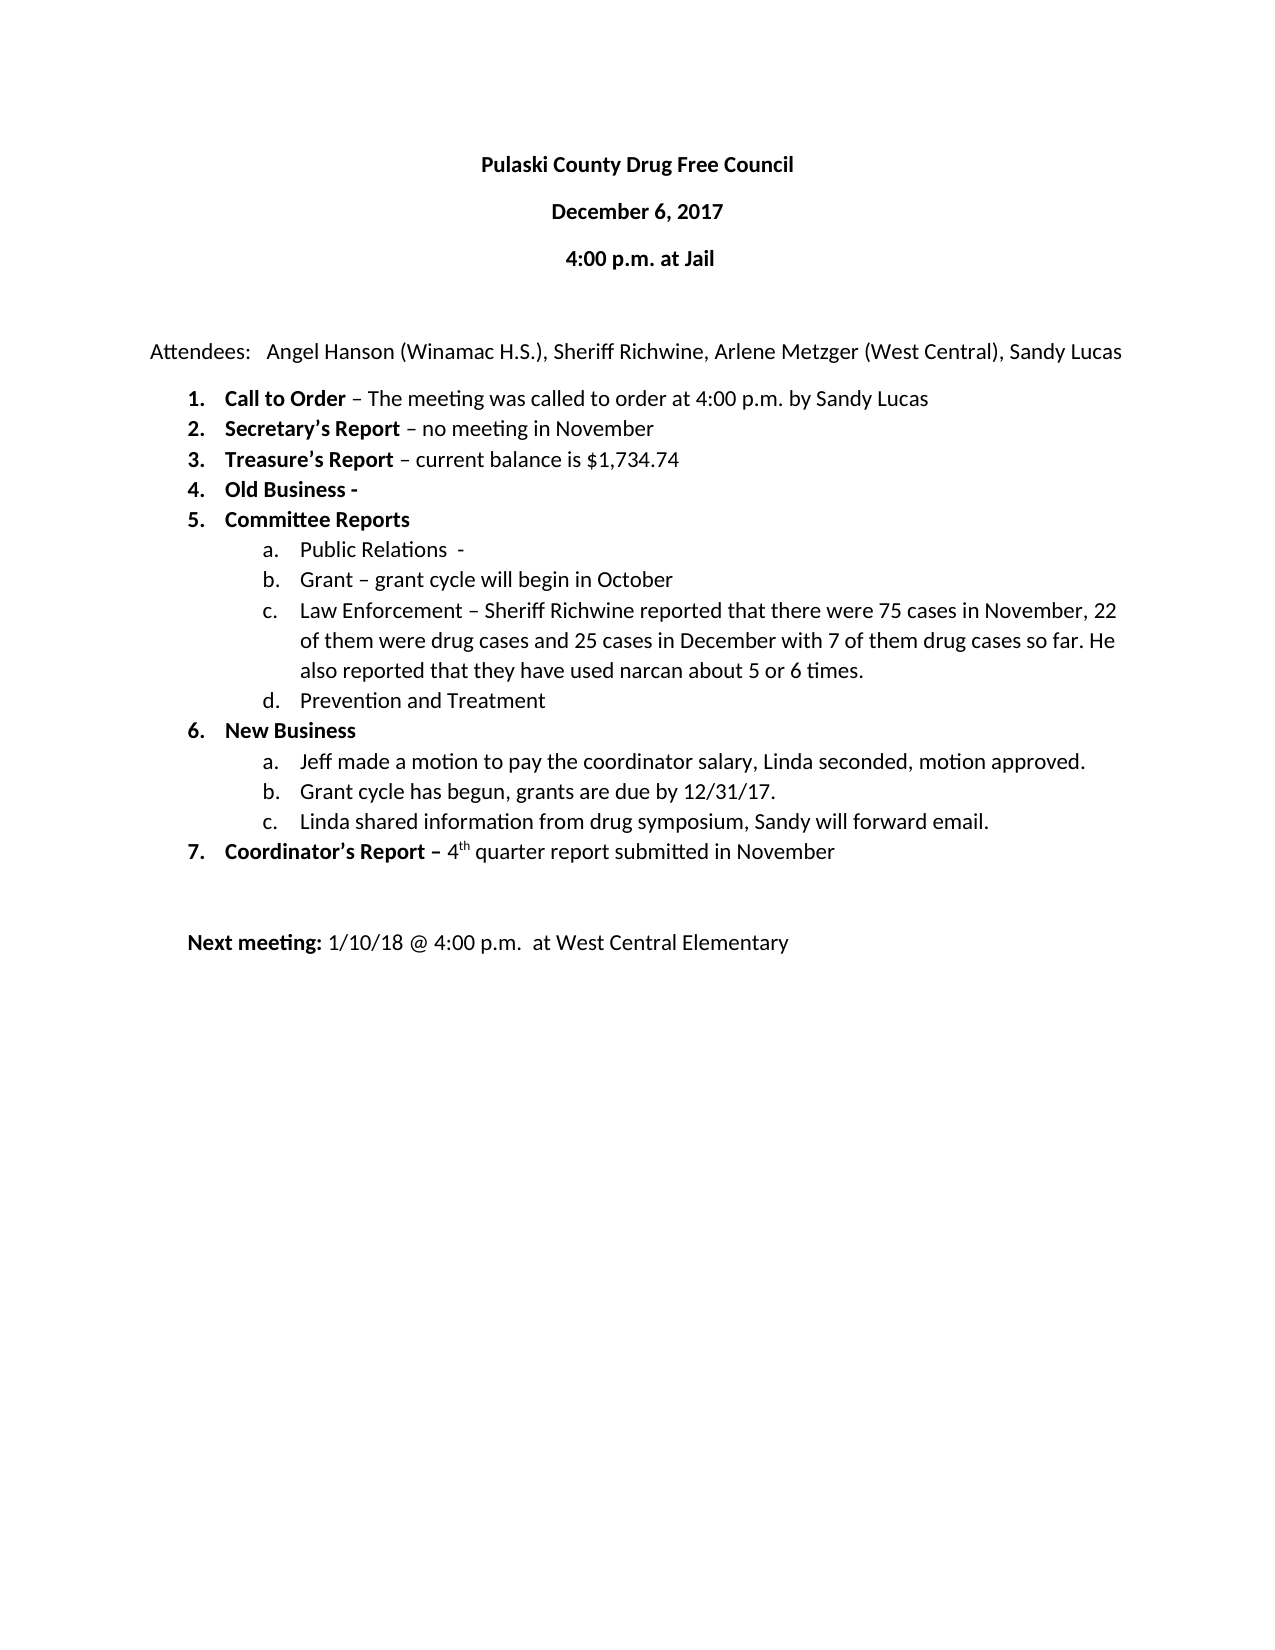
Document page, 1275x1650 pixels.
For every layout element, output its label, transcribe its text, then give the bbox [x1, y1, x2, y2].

list Treasure’s Report – current balance is $1,734.74 [187, 445, 1125, 473]
list Call to Order – The meeting was called to order at 4:00 p.m. by Sandy Lucas [187, 384, 1125, 412]
list New Business [187, 717, 1125, 745]
text Attendees: Angel Hanson (Winamac H.S.), Sheriff Richwine, Arlene Metzger (West Central), Sandy Lucas [150, 337, 1125, 366]
list d. Prevention and Treatment [225, 686, 1125, 714]
list Old Business - [187, 475, 1125, 503]
list Committee Reports [187, 505, 1125, 533]
list Grant cycle has begun, grants are due by 12/31/17. [262, 777, 1125, 805]
list a. Public Relations - [225, 535, 1125, 563]
text Pulaski County Drug Free Council [150, 150, 1125, 178]
list b. Grant – grant cycle will begin in October [225, 566, 1125, 594]
list Jeff made a motion to pay the coordinator salary, Linda seconded, motion approved. [262, 747, 1125, 775]
list Secretary’s Report – no meeting in November [187, 414, 1125, 443]
list Next meeting: 1/10/18 @ 4:00 p.m. at West Central Elementary [187, 928, 1125, 956]
text 4:00 p.m. at Jail [150, 244, 1125, 272]
text December 6, 2017 [150, 197, 1125, 225]
list c. Law Enforcement – Sheriff Richwine reported that there were 75 cases in November, 22 of them were drug cases and 25 cases in December with 7 of them drug cases so far. He also reported that they have used narcan about 5 or 6 times. [262, 596, 1125, 684]
list Coordinator’s Report – 4th quarter report submitted in November [187, 837, 1125, 866]
list Linda shared information from drug symposium, Sandy will forward email. [262, 807, 1125, 835]
